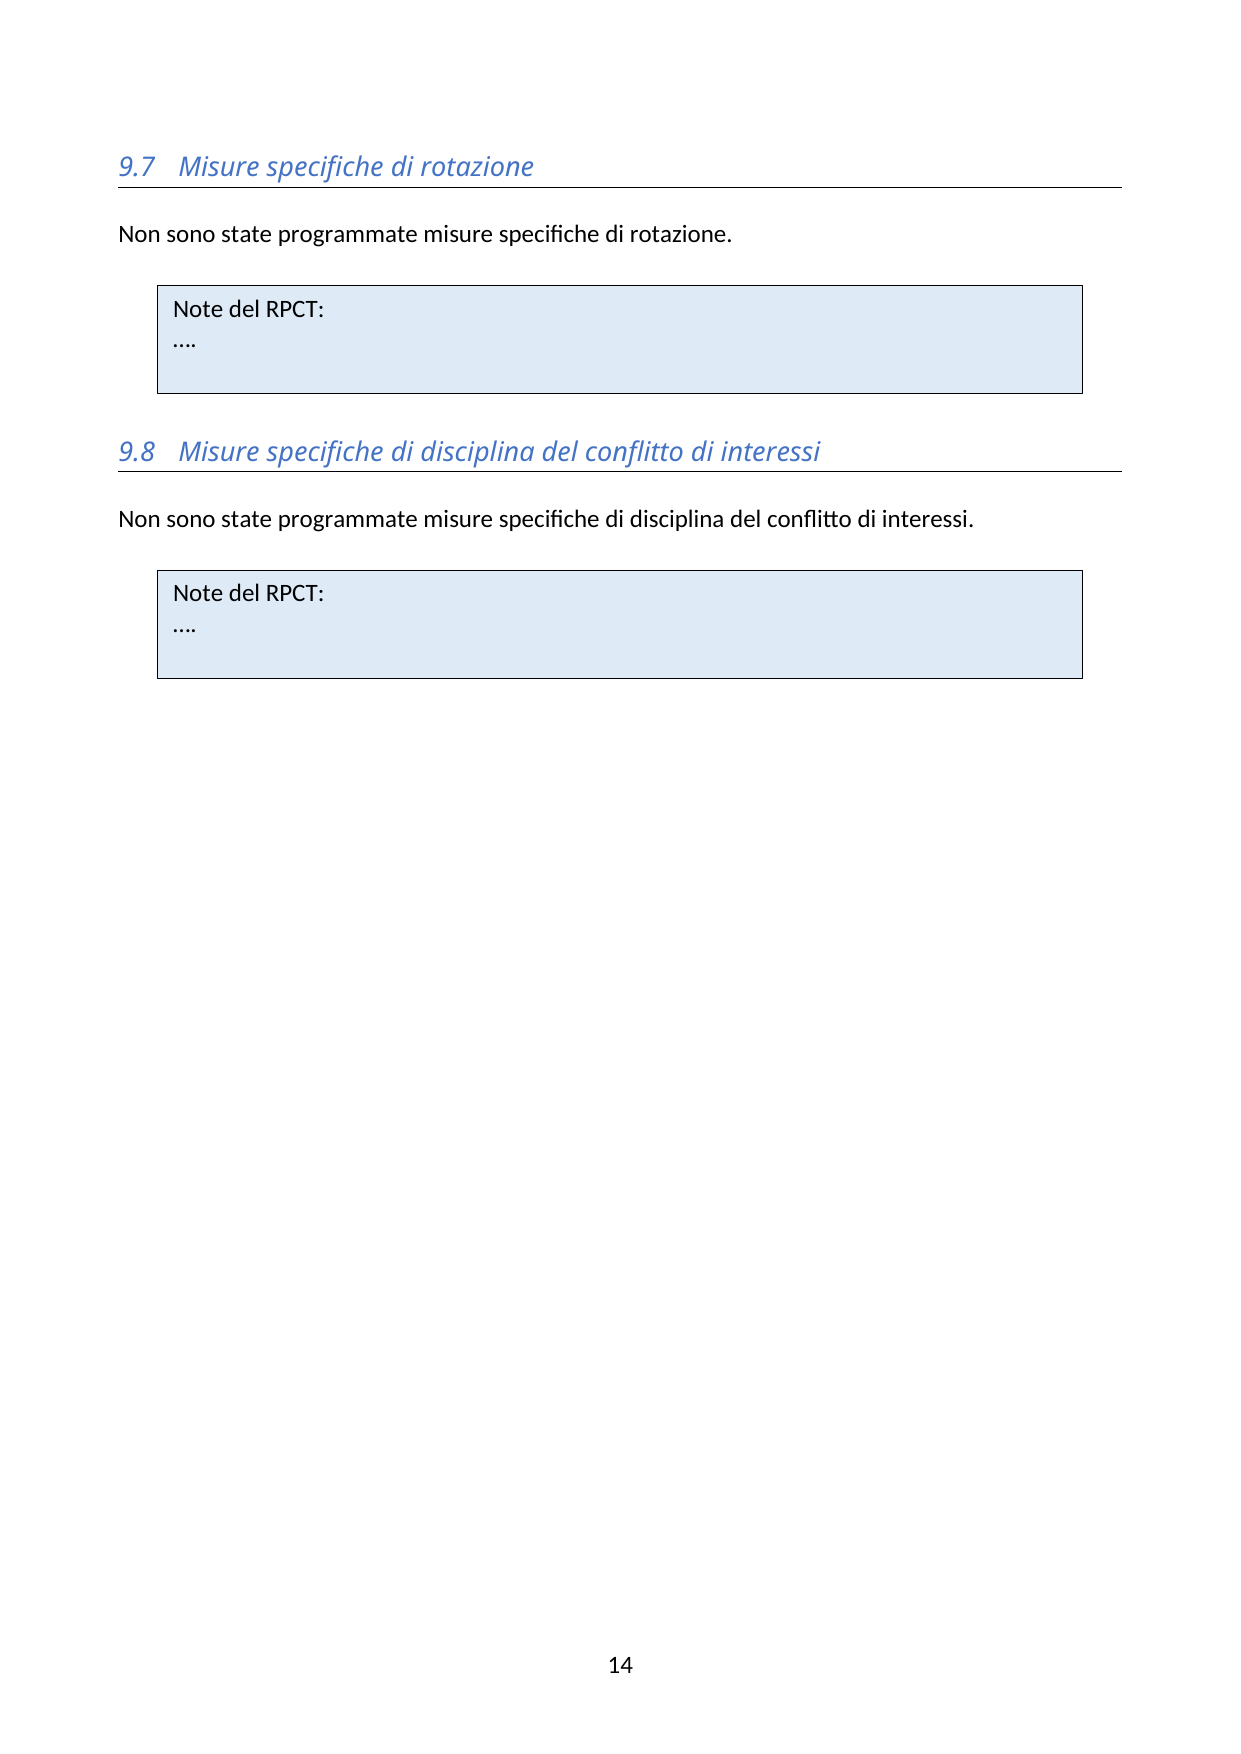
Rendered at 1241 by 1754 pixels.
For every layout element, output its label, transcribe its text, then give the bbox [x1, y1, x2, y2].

subtitle Misure specifiche di rotazione [118, 148, 1122, 187]
text Non sono state programmate misure specifiche di disciplina del conflitto di interessi. [118, 503, 1122, 533]
text Non sono state programmate misure specifiche di rotazione. [118, 218, 1122, 249]
subtitle Misure specifiche di disciplina del conflitto di interessi [118, 432, 1122, 471]
